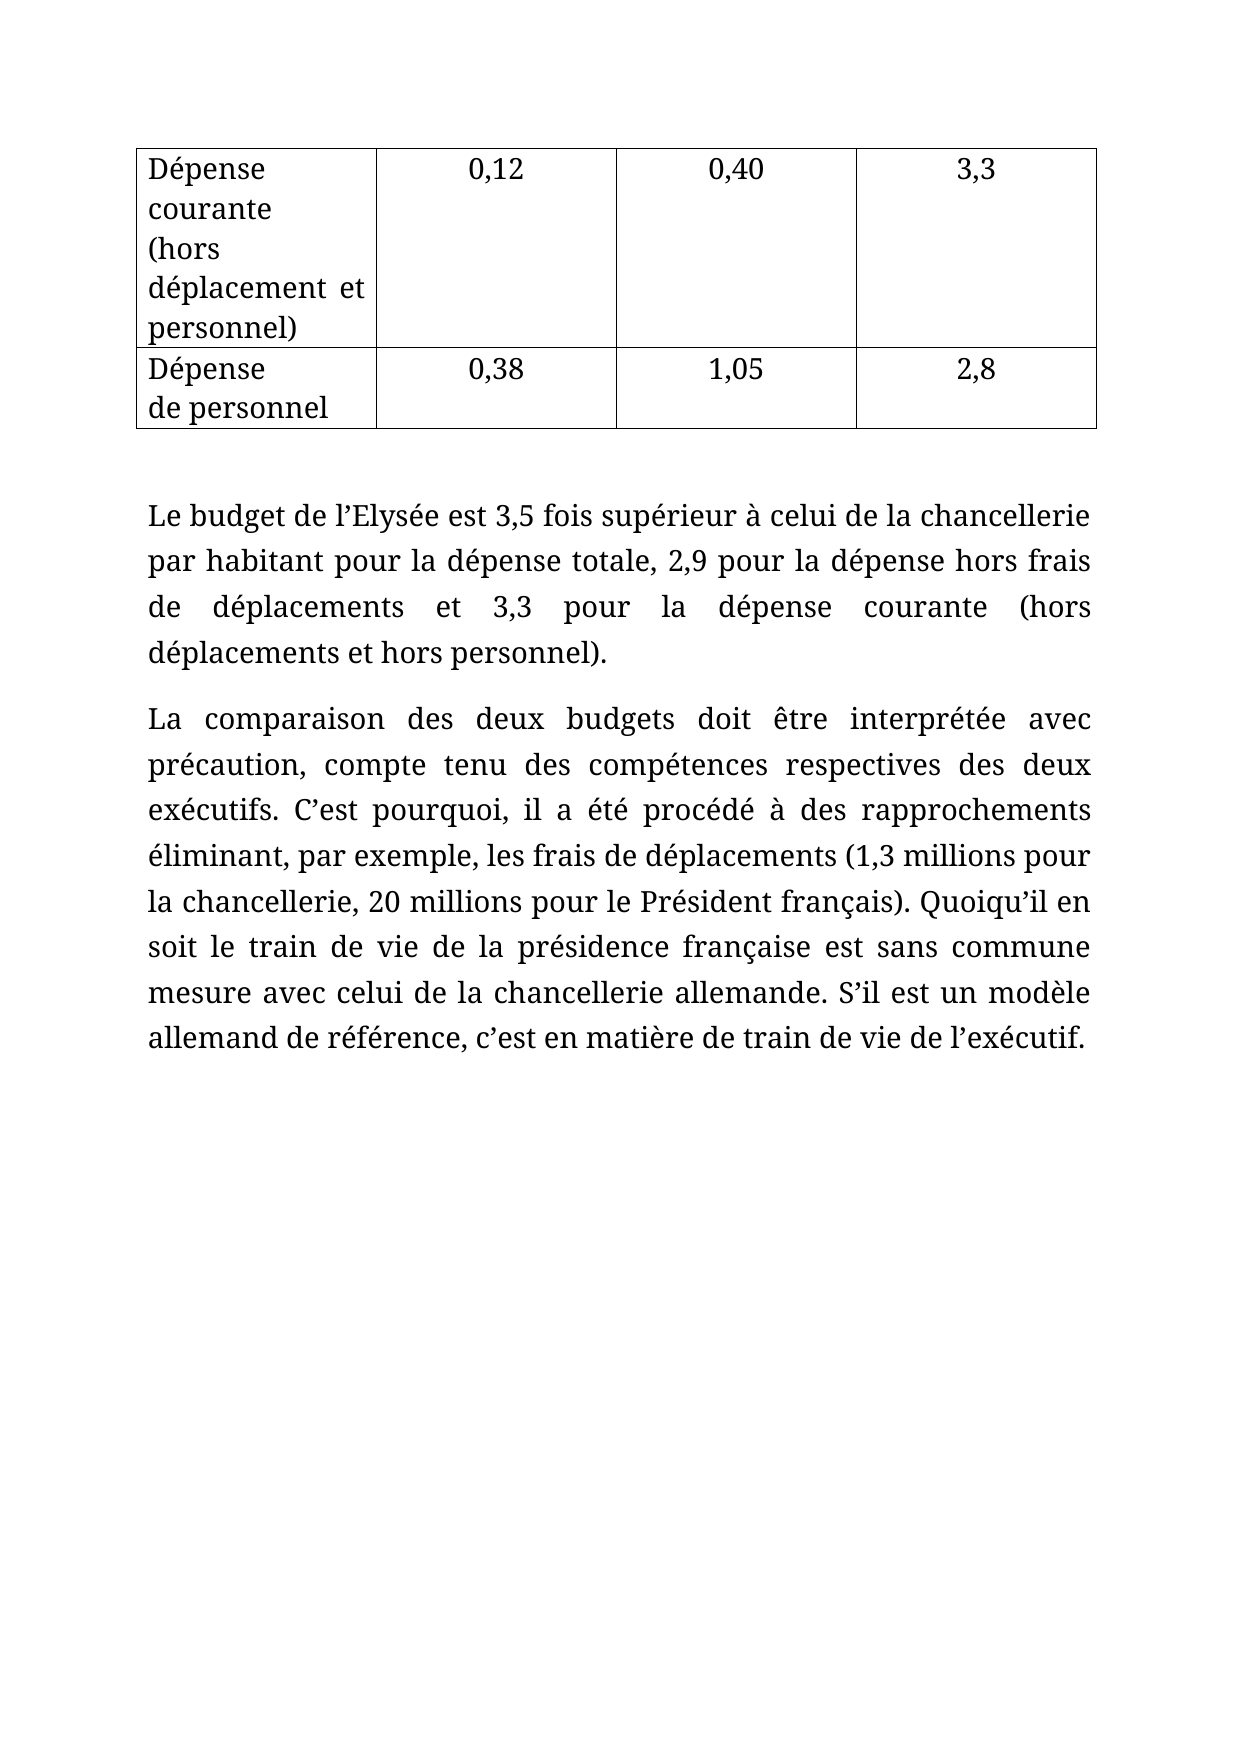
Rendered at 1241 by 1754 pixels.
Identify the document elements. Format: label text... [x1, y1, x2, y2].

table_cell 0,12 [377, 149, 616, 347]
table_cell 0,40 [617, 149, 856, 347]
table_cell 3,3 [857, 149, 1096, 347]
table_cell Dépense de personnel [137, 348, 376, 427]
table_cell Dépense courante (hors déplacement et personnel) [137, 149, 376, 347]
table_cell 1,05 [617, 348, 856, 427]
text Le budget de l’Elysée est 3,5 fois supérieur à celui de la chancellerie par habitant pour la dépense totale, 2,9 pour la dépense hors frais de déplacements et 3,3 pour la dépense courante (hors déplacements et hors personnel). [148, 495, 1093, 672]
text La comparaison des deux budgets doit être interprétée avec précaution, compte tenu des compétences respectives des deux exécutifs. C’est pourquoi, il a été procédé à des rapprochements éliminant, par exemple, les frais de déplacements (1,3 millions pour la chancellerie, 20 millions pour le Président français). Quoiqu’il en soit le train de vie de la présidence française est sans commune mesure avec celui de la chancellerie allemande. S’il est un modèle allemand de référence, c’est en matière de train de vie de l’exécutif. [148, 698, 1093, 1057]
table_cell 2,8 [857, 348, 1096, 427]
table_cell 0,38 [377, 348, 616, 427]
